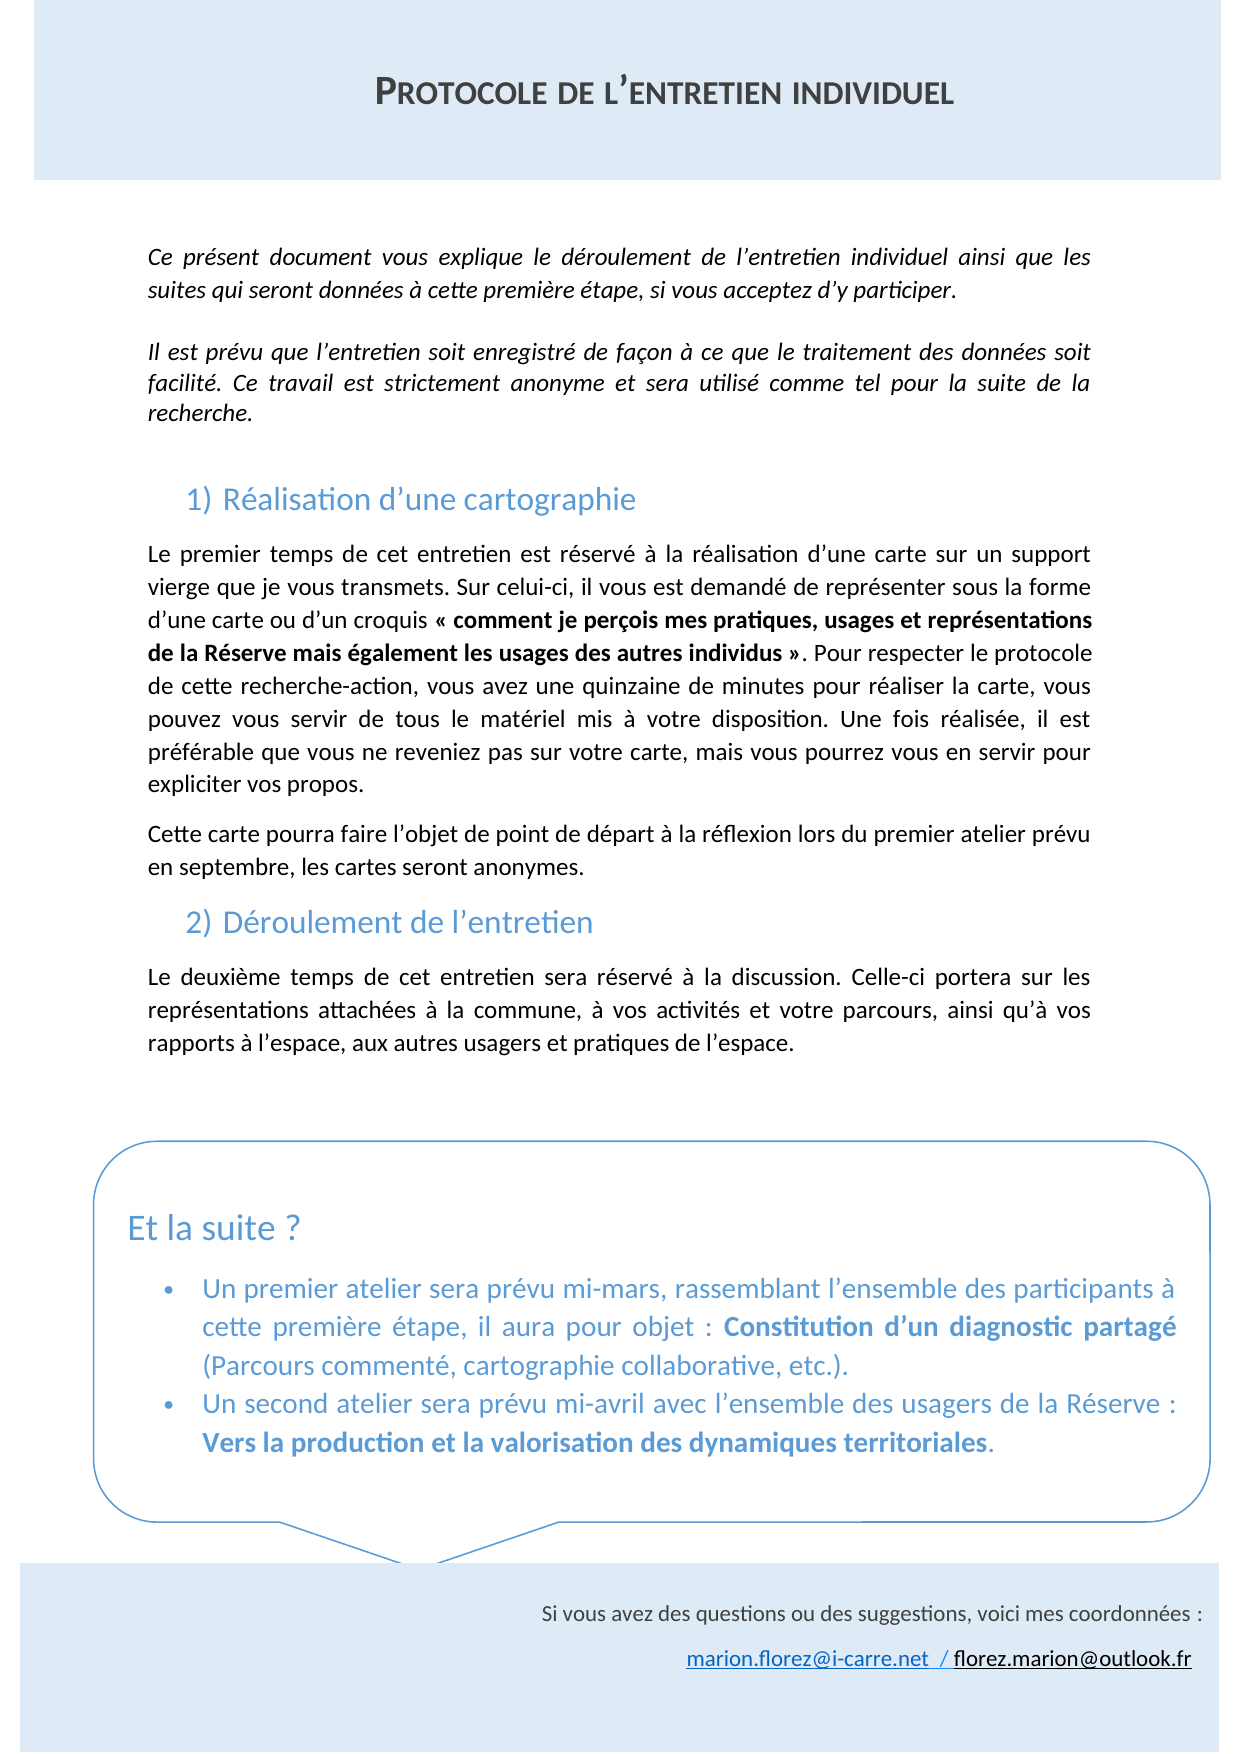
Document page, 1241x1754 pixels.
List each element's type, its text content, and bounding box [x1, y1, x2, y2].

text Cette carte pourra faire l’objet de point de départ à la réflexion lors du premier atelier prévu en septembre, les cartes seront anonymes. [148, 818, 1093, 882]
list Réalisation d’une cartographie [185, 477, 1093, 518]
text Le premier temps de cet entretien est réservé à la réalisation d’une carte sur un support vierge que je vous transmets. Sur celui-ci, il vous est demandé de représenter sous la forme d’une carte ou d’un croquis « comment je perçois mes pratiques, usages et représentations de la Réserve mais également les usages des autres individus ». Pour respecter le protocole de cette recherche-action, vous avez une quinzaine de minutes pour réaliser la carte, vous pouvez vous servir de tous le matériel mis à votre disposition. Une fois réalisée, il est préférable que vous ne reveniez pas sur votre carte, mais vous pourrez vous en servir pour expliciter vos propos. [148, 538, 1093, 799]
text Ce présent document vous explique le déroulement de l’entretien individuel ainsi que les suites qui seront données à cette première étape, si vous acceptez d’y participer. [148, 241, 1093, 305]
list Le deuxième temps de cet entretien sera réservé à la discussion. Celle-ci portera sur les représentations attachées à la commune, à vos activités et votre parcours, ainsi qu’à vos rapports à l’espace, aux autres usagers et pratiques de l’espace. [148, 961, 1093, 1058]
text Il est prévu que l’entretien soit enregistré de façon à ce que le traitement des données soit facilité. Ce travail est strictement anonyme et sera utilisé comme tel pour la suite de la recherche. [148, 336, 1093, 428]
list Déroulement de l’entretien [185, 901, 1093, 941]
